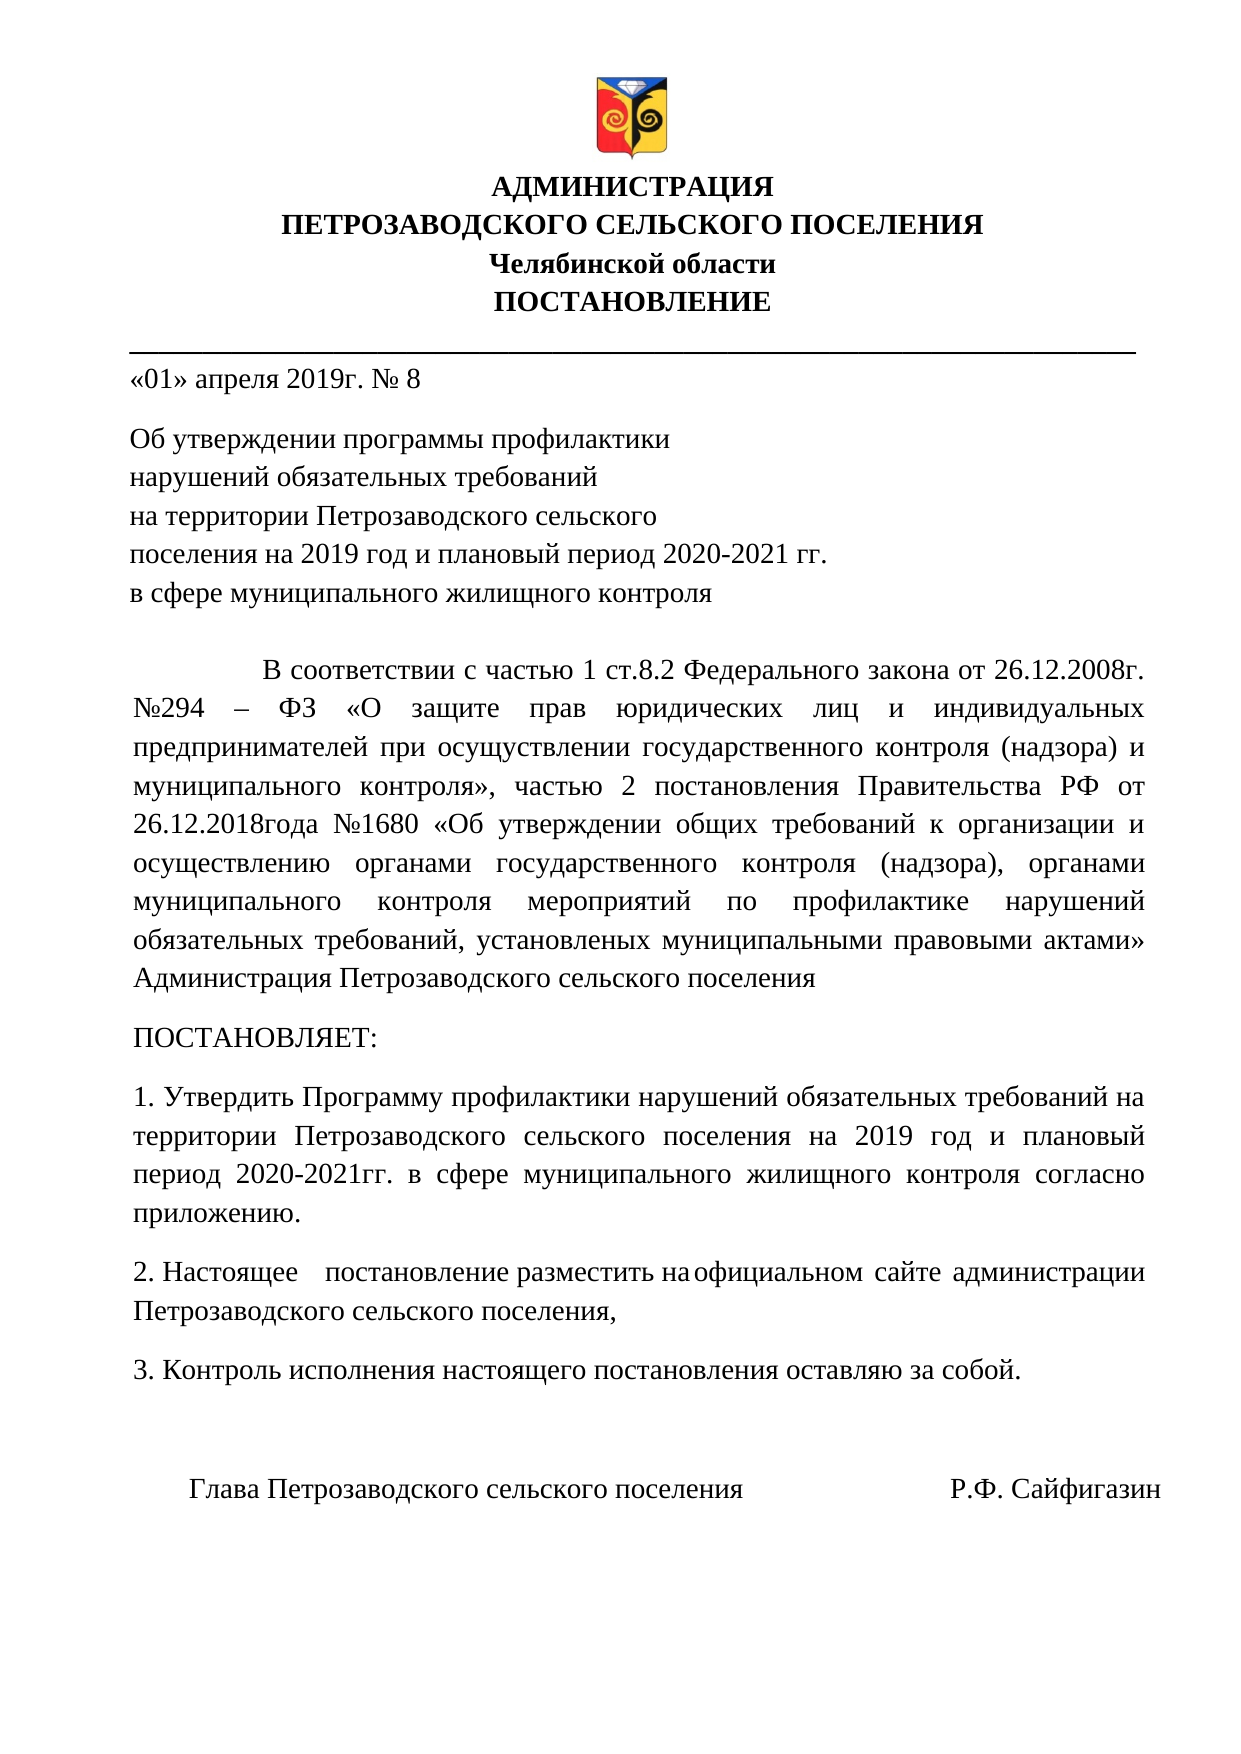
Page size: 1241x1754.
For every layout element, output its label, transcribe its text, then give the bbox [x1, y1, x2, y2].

table_header Р.Ф. Сайфигазин [812, 1471, 1240, 1538]
text В соответствии с частью 1 ст.8.2 Федерального закона от 26.12.2008г. №294 – ФЗ «О защите прав юридических лиц и индивидуальных предпринимателей при осущуствлении государственного контроля (надзора) и муниципального контроля», частью 2 постановления Правительства РФ от 26.12.2018года №1680 «Об утверждении общих требований к организации и осуществлению органами государственного контроля (надзора), органами муниципального контроля мероприятий по профилактике нарушений обязательных требований, установленых муниципальными правовыми актами» Администрация Петрозаводского сельского поселения [133, 652, 1146, 994]
table_header Глава Петрозаводского сельского поселения [177, 1471, 812, 1538]
text ПОСТАНОВЛЯЕТ: [133, 1020, 1146, 1053]
text 2. Настоящее постановление разместить на официальном сайте администрации Петрозаводского сельского поселения, [133, 1254, 1146, 1326]
picture [591, 73, 674, 163]
table_header АДМИНИСТРАЦИЯ ПЕТРОЗАВОДСКОГО СЕЛЬСКОГО ПОСЕЛЕНИЯ Челябинской области ПОСТАНОВЛЕНИЕ _____________________________________________________________________ «01» апреля 2019г. № 8 Об утверждении программы профилактики нарушений обязательных требований на территории Петрозаводского сельского поселения на 2019 год и плановый период 2020-2021 гг. в сфере муниципального жилищного контроля [118, 74, 1147, 652]
text 3. Контроль исполнения настоящего постановления оставляю за собой. [133, 1352, 1146, 1386]
text 1. Утвердить Программу профилактики нарушений обязательных требований на территории Петрозаводского сельского поселения на 2019 год и плановый период 2020-2021гг. в сфере муниципального жилищного контроля согласно приложению. [133, 1079, 1146, 1228]
